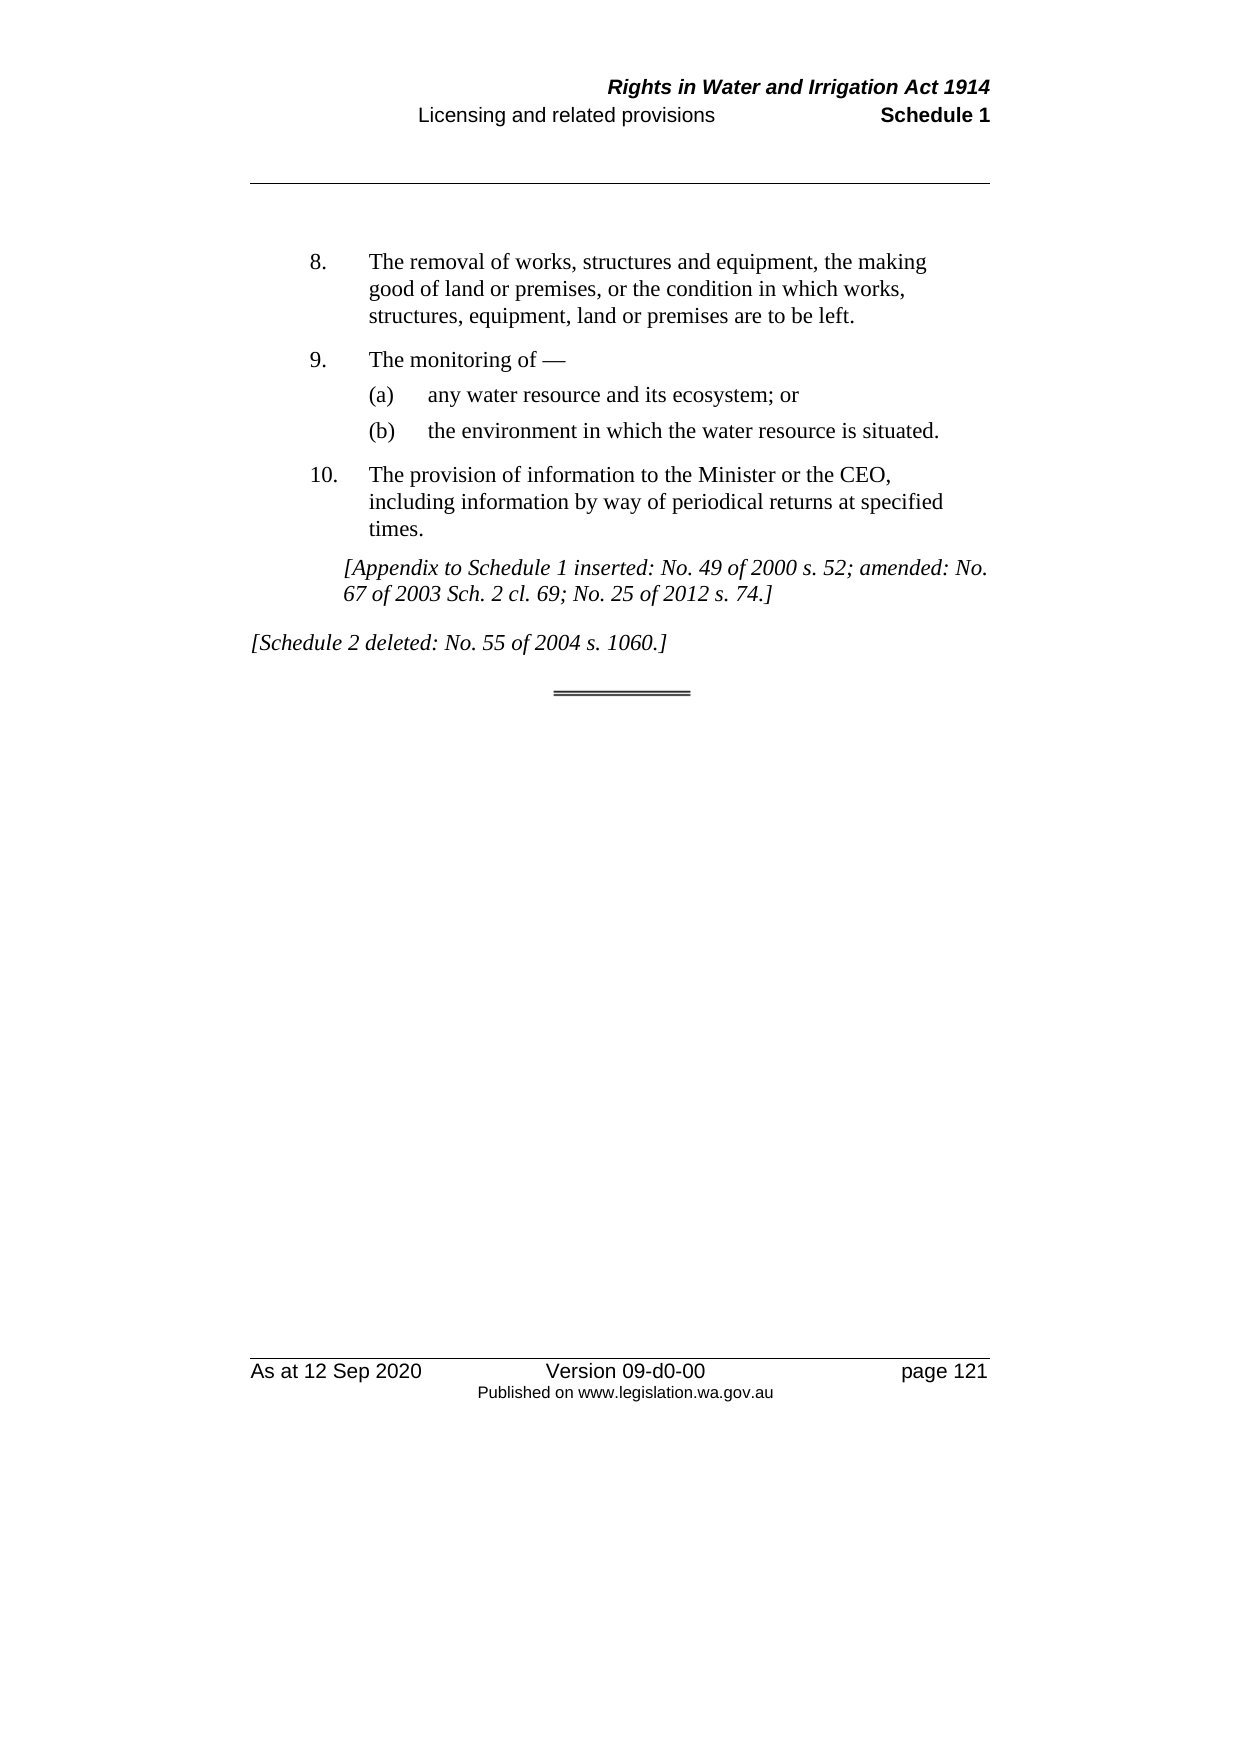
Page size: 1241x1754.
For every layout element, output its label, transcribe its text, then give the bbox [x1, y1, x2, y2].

text (a) any water resource and its ecosystem; or [309, 381, 960, 408]
text 8. The removal of works, structures and equipment, the making good of land or premises, or the condition in which works, structures, equipment, land or premises are to be left. [309, 247, 960, 329]
text [Schedule 2 deleted: No. 55 of 2004 s. 1060.] [250, 629, 990, 656]
text [Appendix to Schedule 1 inserted: No. 49 of 2000 s. 52; amended: No. 67 of 2003 Sch. 2 cl. 69; No. 25 of 2012 s. 74.] [250, 554, 990, 606]
picture [543, 680, 697, 709]
text 9. The monitoring of — [309, 345, 960, 372]
text 10. The provision of information to the Minister or the CEO, including information by way of periodical returns at specified times. [309, 460, 960, 541]
text (b) the environment in which the water resource is situated. [309, 416, 960, 443]
